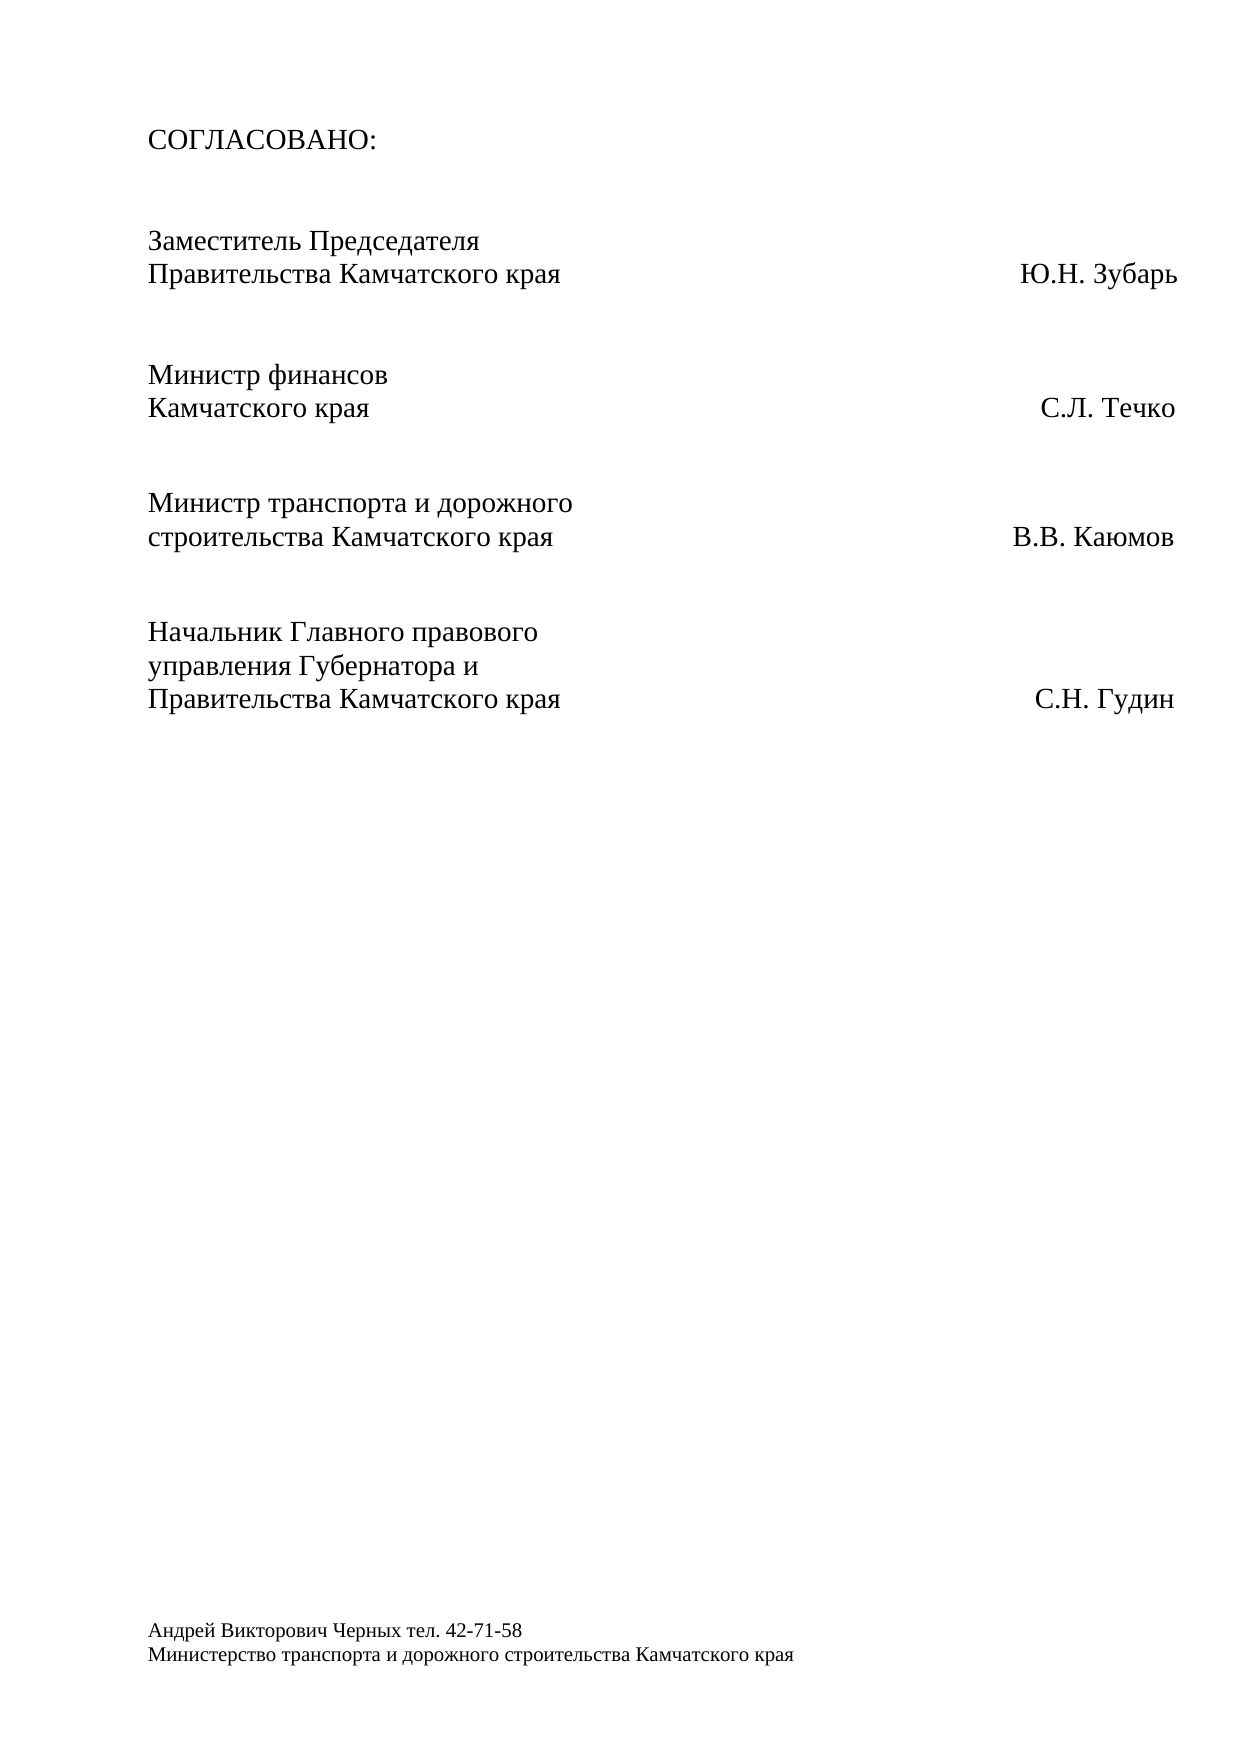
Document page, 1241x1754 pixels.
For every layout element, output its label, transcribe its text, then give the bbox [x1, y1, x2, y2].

text строительства Камчатского края В.В. Каюмов [148, 519, 1181, 553]
text управления Губернатора и [148, 648, 1181, 681]
text Андрей Викторович Черных тел. 42-71-58 [148, 1618, 1181, 1642]
text Министр финансов [148, 357, 1181, 391]
text Камчатского края С.Л. Течко [148, 391, 1181, 424]
text СОГЛАСОВАНО: [148, 122, 1181, 156]
text Министерство транспорта и дорожного строительства Камчатского края [148, 1642, 1181, 1666]
text Правительства Камчатского края Ю.Н. Зубарь [148, 256, 1181, 290]
text Заместитель Председателя [148, 223, 1181, 256]
text Правительства Камчатского края С.Н. Гудин [148, 681, 1181, 715]
text Начальник Главного правового [148, 614, 1181, 648]
text Министр транспорта и дорожного [148, 486, 1181, 519]
